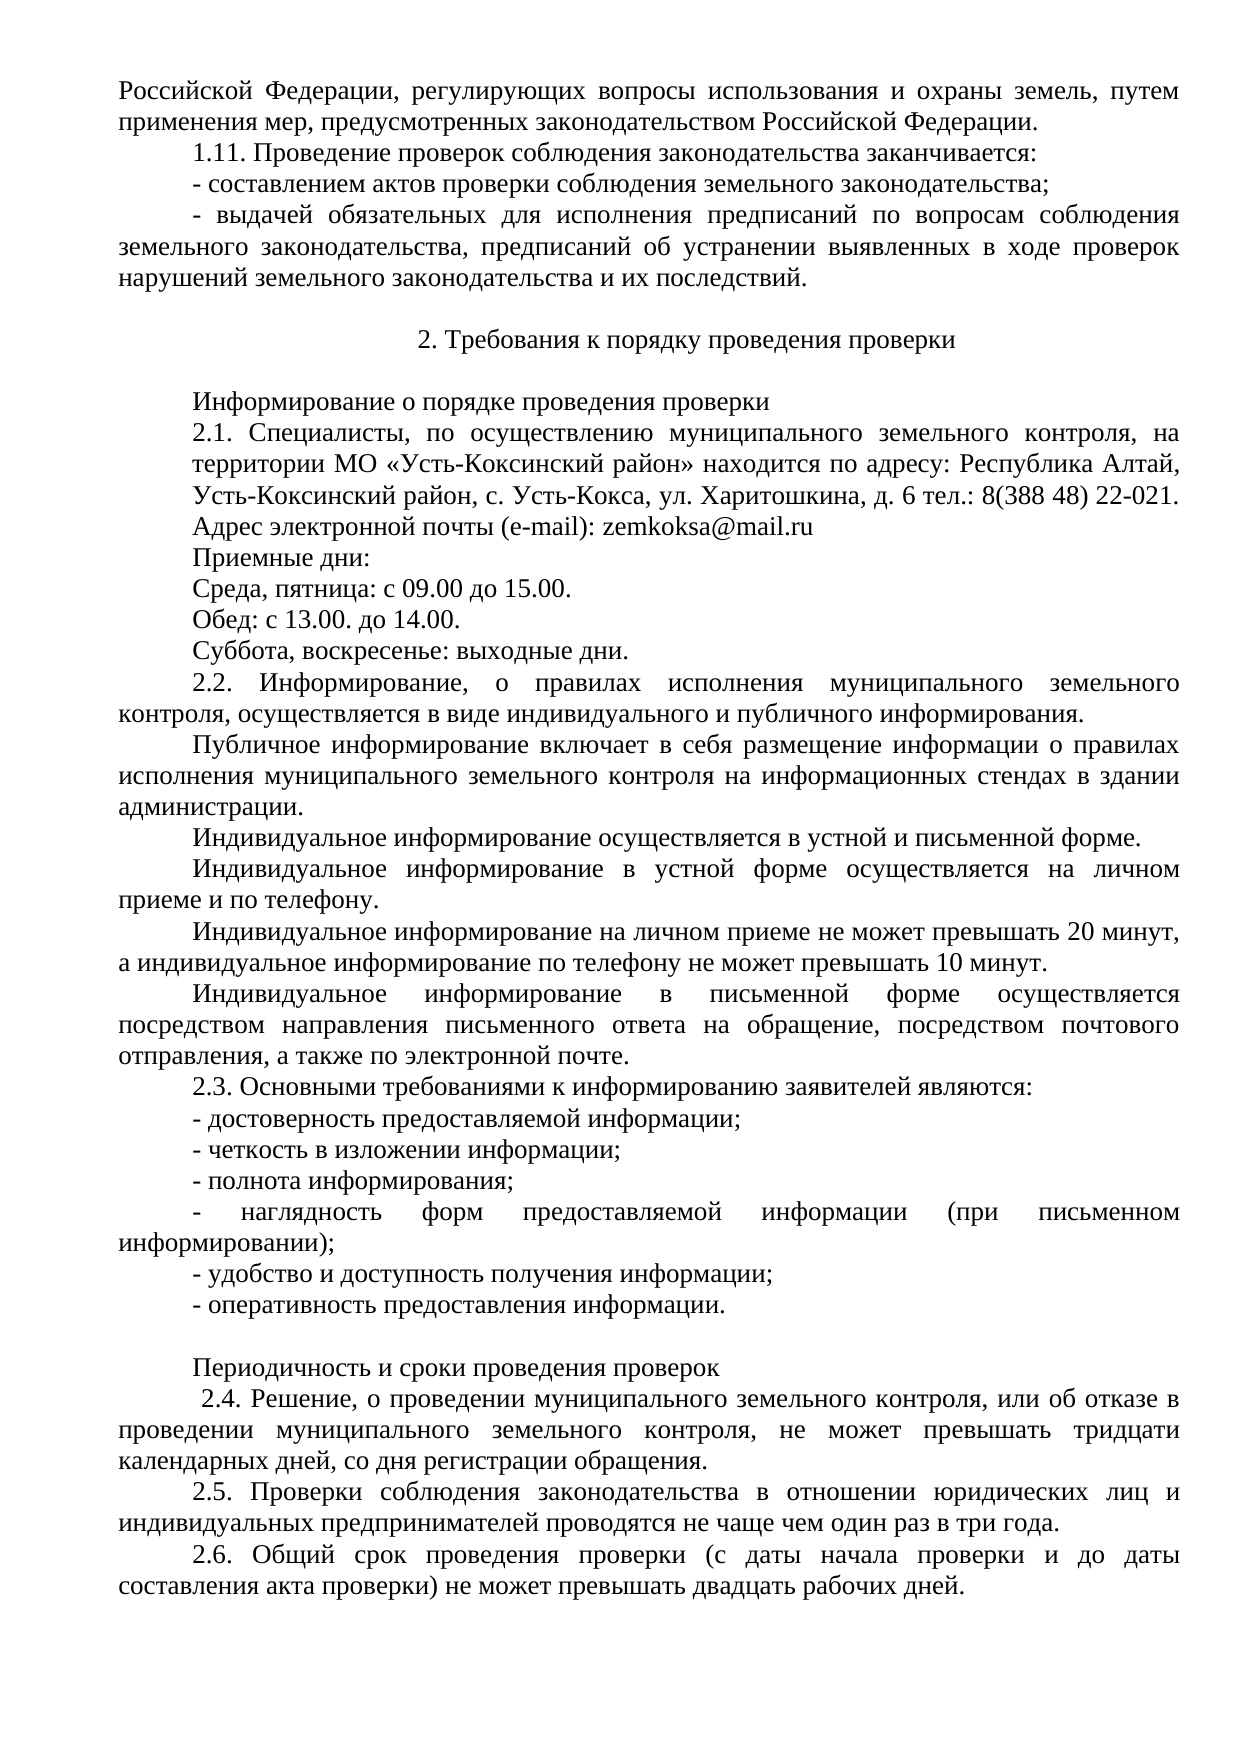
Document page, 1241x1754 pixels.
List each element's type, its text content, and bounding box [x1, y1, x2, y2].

text - наглядность форм предоставляемой информации (при письменном информировании); [118, 1195, 1181, 1257]
text - полнота информирования; [118, 1164, 1181, 1195]
text 2.6. Общий срок проведения проверки (с даты начала проверки и до даты составления акта проверки) не может превышать двадцать рабочих дней. [118, 1538, 1181, 1600]
text 2. Требования к порядку проведения проверки [118, 323, 1181, 354]
text Приемные дни: [118, 541, 1181, 572]
text 2.4. Решение, о проведении муниципального земельного контроля, или об отказе в проведении муниципального земельного контроля, не может превышать тридцати календарных дней, со дня регистрации обращения. [118, 1382, 1181, 1475]
text Индивидуальное информирование в устной форме осуществляется на личном приеме и по телефону. [118, 852, 1181, 915]
text Информирование о порядке проведения проверки [118, 385, 1181, 416]
text Среда, пятница: с 09.00 до 15.00. [118, 572, 1181, 603]
text - удобство и доступность получения информации; [118, 1257, 1181, 1288]
text - оперативность предоставления информации. [118, 1288, 1181, 1320]
text 2.2. Информирование, о правилах исполнения муниципального земельного контроля, осуществляется в виде индивидуального и публичного информирования. [118, 666, 1181, 728]
text - выдачей обязательных для исполнения предписаний по вопросам соблюдения земельного законодательства, предписаний об устранении выявленных в ходе проверок нарушений земельного законодательства и их последствий. [118, 198, 1181, 292]
text - четкость в изложении информации; [118, 1133, 1181, 1164]
text - составлением актов проверки соблюдения земельного законодательства; [118, 167, 1181, 198]
text Индивидуальное информирование осуществляется в устной и письменной форме. [118, 821, 1181, 852]
text - достоверность предоставляемой информации; [118, 1102, 1181, 1133]
text Периодичность и сроки проведения проверок [118, 1351, 1181, 1382]
text Публичное информирование включает в себя размещение информации о правилах исполнения муниципального земельного контроля на информационных стендах в здании администрации. [118, 728, 1181, 821]
text Индивидуальное информирование в письменной форме осуществляется посредством направления письменного ответа на обращение, посредством почтового отправления, а также по электронной почте. [118, 977, 1181, 1071]
text 1.11. Проведение проверок соблюдения законодательства заканчивается: [118, 136, 1181, 167]
text Суббота, воскресенье: выходные дни. [118, 634, 1181, 666]
text Индивидуальное информирование на личном приеме не может превышать 20 минут, а индивидуальное информирование по телефону не может превышать 10 минут. [118, 915, 1181, 977]
text 2.3. Основными требованиями к информированию заявителей являются: [118, 1071, 1181, 1102]
text Обед: с 13.00. до 14.00. [118, 603, 1181, 634]
text 2.1. Специалисты, по осуществлению муниципального земельного контроля, на территории МО «Усть-Коксинский район» находится по адресу: Республика Алтай, Усть-Коксинский район, с. Усть-Кокса, ул. Харитошкина, д. 6 тел.: 8(388 48) 22-021. Адрес электронной почты (e-mail): zemkoksa@mail.ru [192, 416, 1181, 541]
text 2.5. Проверки соблюдения законодательства в отношении юридических лиц и индивидуальных предпринимателей проводятся не чаще чем один раз в три года. [118, 1475, 1181, 1538]
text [118, 74, 1181, 136]
